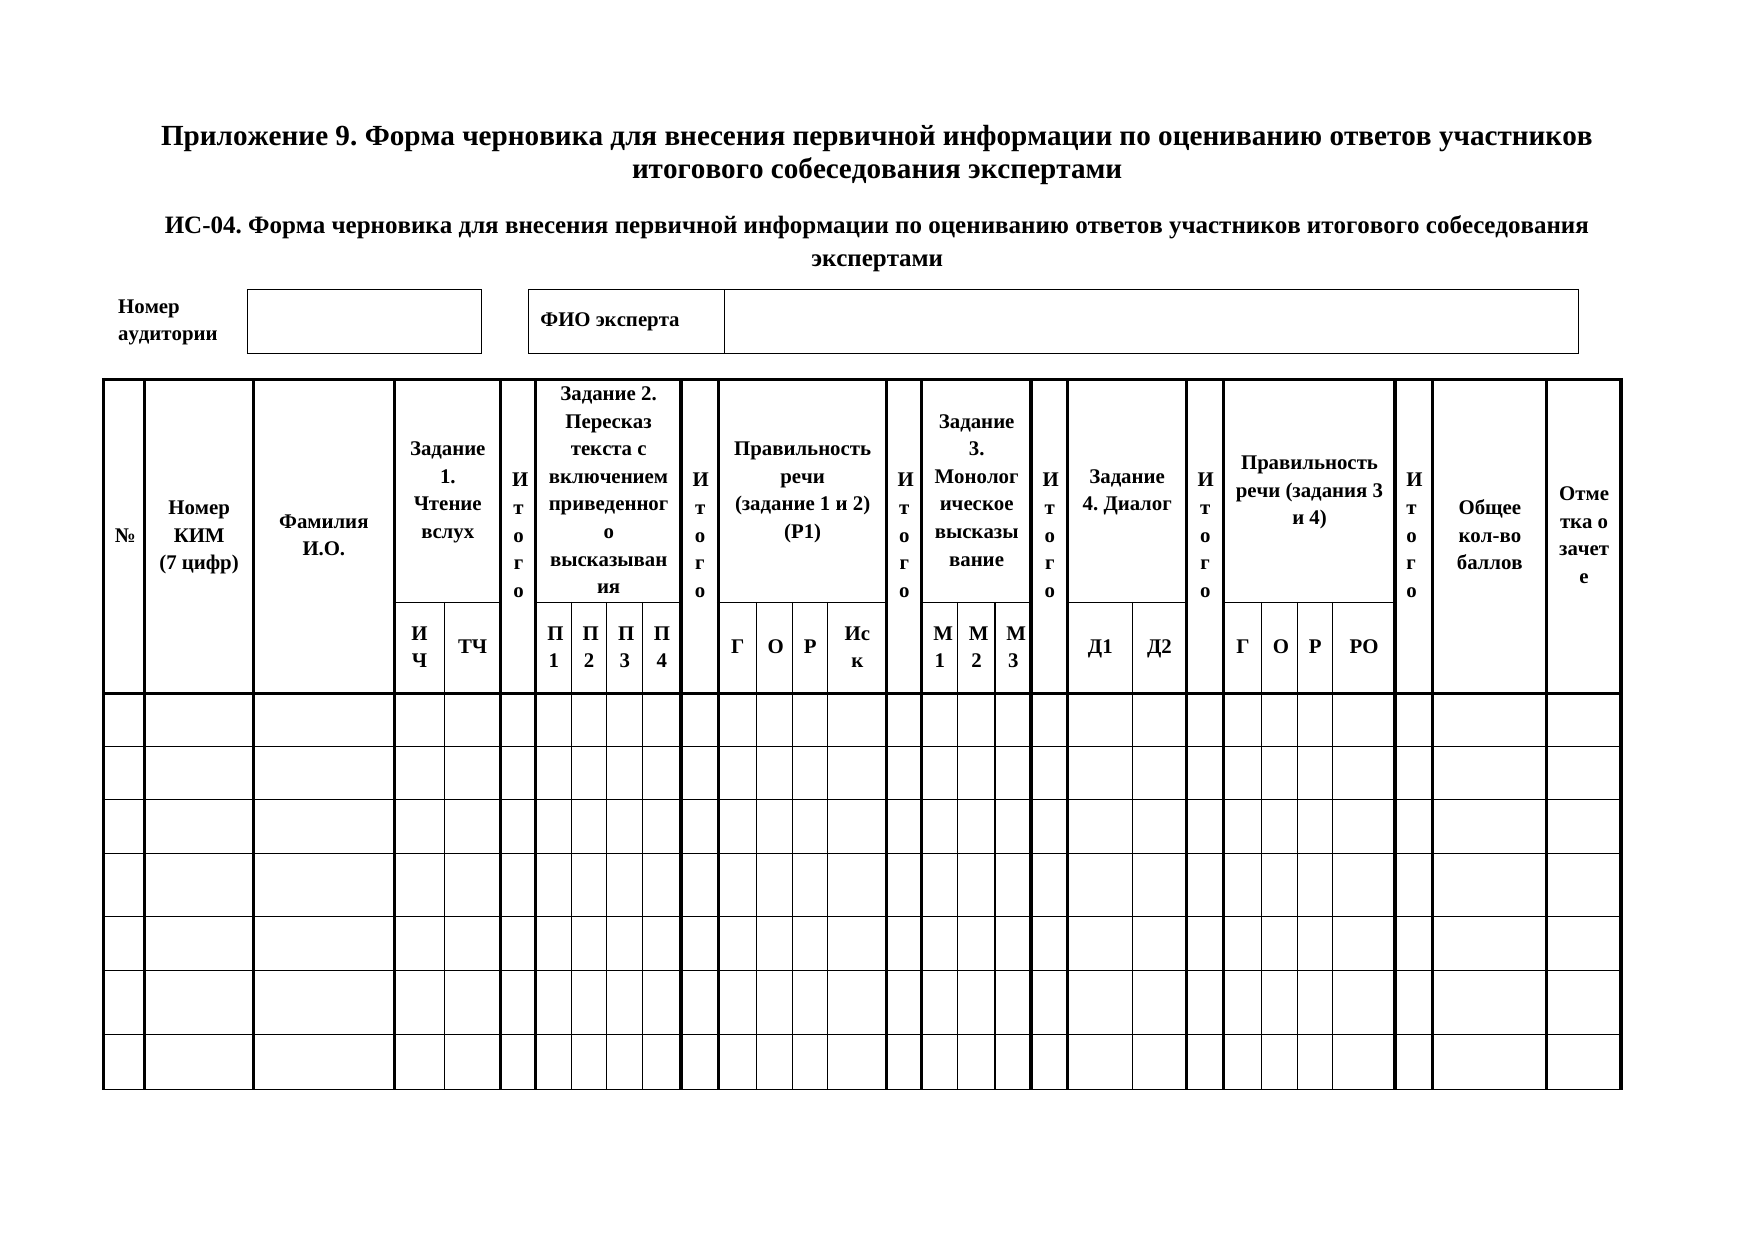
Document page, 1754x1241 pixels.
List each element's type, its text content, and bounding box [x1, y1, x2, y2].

table_header Общее кол-во баллов [1434, 381, 1545, 692]
table_cell [1225, 917, 1261, 970]
table_cell [1069, 971, 1132, 1033]
table_cell [1548, 695, 1619, 746]
table_cell [1548, 1035, 1619, 1089]
table_cell [1298, 747, 1332, 799]
table_cell ИЧ [396, 603, 444, 692]
table_cell [958, 747, 994, 799]
table_cell [757, 971, 792, 1033]
table_cell [105, 971, 143, 1033]
table_header ФИО эксперта [529, 290, 724, 353]
table_cell [958, 971, 994, 1033]
table_cell [255, 971, 393, 1033]
table_cell [1033, 1035, 1066, 1089]
table_cell [1333, 695, 1393, 746]
table_cell [105, 695, 143, 746]
table_header Задание 4. Диалог [1069, 381, 1185, 602]
table_cell [958, 800, 994, 853]
table_cell [793, 971, 827, 1033]
table_cell [828, 695, 885, 746]
table_cell [1298, 971, 1332, 1033]
table_cell [793, 1035, 827, 1089]
table_cell [146, 854, 252, 916]
table_cell [1298, 1035, 1332, 1089]
table_cell [1298, 695, 1332, 746]
table_cell [1262, 854, 1297, 916]
table_cell [923, 695, 957, 746]
table_cell П3 [607, 603, 642, 692]
table_cell [105, 800, 143, 853]
table_cell [793, 917, 827, 970]
table_cell [1133, 854, 1185, 916]
table_cell [502, 800, 534, 853]
table_cell [1434, 695, 1545, 746]
table_cell [105, 917, 143, 970]
table_cell [146, 917, 252, 970]
table_cell [537, 854, 571, 916]
table_cell [502, 1035, 534, 1089]
table_cell Иск [828, 603, 885, 692]
table_cell [1225, 1035, 1261, 1089]
table_header [725, 290, 1578, 353]
table_cell [923, 800, 957, 853]
table_cell [1225, 971, 1261, 1033]
table_cell [793, 800, 827, 853]
table_cell [572, 747, 606, 799]
table_cell [502, 854, 534, 916]
table_cell [1033, 917, 1066, 970]
table_cell [1397, 971, 1431, 1033]
table_cell [1333, 800, 1393, 853]
table_cell [643, 1035, 679, 1089]
table_header Итого [888, 381, 920, 692]
table_cell [757, 1035, 792, 1089]
table_cell [888, 917, 920, 970]
table_cell [146, 1035, 252, 1089]
table_cell [537, 917, 571, 970]
table_header Итого [683, 381, 717, 692]
table_cell [643, 971, 679, 1033]
table_cell [1548, 971, 1619, 1033]
table_cell [757, 800, 792, 853]
table_cell [1033, 800, 1066, 853]
table_cell [1434, 800, 1545, 853]
table_cell [1188, 917, 1222, 970]
table_cell [1225, 695, 1261, 746]
table_cell [1397, 917, 1431, 970]
text ИС-04. Форма черновика для внесения первичной информации по оцениванию ответов участников итогового собеседования экспертами [118, 210, 1636, 272]
table_cell [255, 695, 393, 746]
table_cell [923, 917, 957, 970]
table_cell [1188, 854, 1222, 916]
table_cell [1069, 695, 1132, 746]
table_cell [105, 854, 143, 916]
table_cell [888, 695, 920, 746]
table_cell [996, 854, 1029, 916]
table_cell [396, 854, 444, 916]
table_cell [828, 1035, 885, 1089]
table_cell [888, 854, 920, 916]
table_cell [105, 747, 143, 799]
table_cell [396, 971, 444, 1033]
table_header Отметка о зачете [1548, 381, 1619, 692]
table_cell [828, 747, 885, 799]
table_cell Г [1225, 603, 1261, 692]
table_cell [255, 854, 393, 916]
table_cell [1434, 854, 1545, 916]
table_cell [1548, 800, 1619, 853]
table_cell [1133, 800, 1185, 853]
table_cell [996, 695, 1029, 746]
table_cell [1069, 854, 1132, 916]
table_cell [1033, 854, 1066, 916]
table_cell [445, 695, 499, 746]
table_cell [607, 800, 642, 853]
table_cell [572, 917, 606, 970]
table_cell [923, 747, 957, 799]
table_cell [146, 747, 252, 799]
table_cell [502, 747, 534, 799]
table_cell [255, 1035, 393, 1089]
table_cell [683, 971, 717, 1033]
table_cell [1133, 917, 1185, 970]
table_cell М2 [958, 603, 994, 692]
table_cell [888, 747, 920, 799]
table_cell [958, 917, 994, 970]
table_cell [445, 800, 499, 853]
table_cell [720, 1035, 756, 1089]
table_cell Р [1298, 603, 1332, 692]
table_cell [1298, 800, 1332, 853]
subtitle Приложение 9. Форма черновика для внесения первичной информации по оцениванию ответов участников итогового собеседования экспертами [118, 118, 1636, 185]
table_cell [1133, 971, 1185, 1033]
table_cell [683, 800, 717, 853]
table_cell [537, 1035, 571, 1089]
table_cell [502, 917, 534, 970]
table_cell РО [1333, 603, 1393, 692]
table_cell [1069, 1035, 1132, 1089]
table_cell М1 [923, 603, 957, 692]
table_cell [828, 971, 885, 1033]
table_cell [683, 1035, 717, 1089]
table_cell [923, 1035, 957, 1089]
table_cell ТЧ [445, 603, 499, 692]
table_cell [958, 854, 994, 916]
table_cell [502, 695, 534, 746]
table_cell [445, 1035, 499, 1089]
table_cell [607, 971, 642, 1033]
table_cell [445, 917, 499, 970]
table_cell [396, 747, 444, 799]
table_cell [793, 854, 827, 916]
table_header Правильность речи (задание 1 и 2) (Р1) [720, 381, 885, 602]
table_header [248, 290, 481, 353]
table_cell [1548, 747, 1619, 799]
table_cell [1069, 917, 1132, 970]
table_cell [1133, 747, 1185, 799]
table_cell [1397, 1035, 1431, 1089]
table_cell [828, 800, 885, 853]
table_cell [996, 1035, 1029, 1089]
table_cell [643, 747, 679, 799]
table_cell О [757, 603, 792, 692]
table_cell [1434, 971, 1545, 1033]
table_header Итого [1033, 381, 1066, 692]
table_cell [793, 747, 827, 799]
table_cell [255, 800, 393, 853]
table_header Итого [1188, 381, 1222, 692]
table_cell [1397, 747, 1431, 799]
table_cell [1333, 747, 1393, 799]
table_cell [1262, 695, 1297, 746]
table_cell [1225, 854, 1261, 916]
table_cell [643, 917, 679, 970]
table_header [482, 289, 528, 353]
table_cell [105, 1035, 143, 1089]
table_cell [958, 695, 994, 746]
table_cell [445, 971, 499, 1033]
table_cell [757, 854, 792, 916]
table_header Итого [1397, 381, 1431, 692]
table_cell П4 [643, 603, 679, 692]
table_header Задание 1. Чтение вслух [396, 381, 499, 602]
table_cell [1225, 800, 1261, 853]
table_cell [793, 695, 827, 746]
table_cell [572, 971, 606, 1033]
table_cell [1262, 971, 1297, 1033]
table_cell Д2 [1133, 603, 1185, 692]
table_cell [720, 917, 756, 970]
table_header № [105, 381, 143, 692]
table_cell [396, 800, 444, 853]
table_cell [1033, 695, 1066, 746]
table_cell [445, 854, 499, 916]
table_cell [607, 747, 642, 799]
table_cell М3 [996, 603, 1029, 692]
table_cell [996, 917, 1029, 970]
table_cell [720, 854, 756, 916]
table_header Фамилия И.О. [255, 381, 393, 692]
table_cell [643, 695, 679, 746]
table_cell [1548, 917, 1619, 970]
table_header Номер аудитории [107, 289, 247, 353]
table_cell [1188, 1035, 1222, 1089]
table_cell [757, 747, 792, 799]
table_cell [1298, 917, 1332, 970]
table_cell [1262, 1035, 1297, 1089]
table_cell [1397, 800, 1431, 853]
table_cell [888, 800, 920, 853]
table_cell П2 [572, 603, 606, 692]
table_cell [572, 695, 606, 746]
table_cell [720, 800, 756, 853]
table_cell [1188, 971, 1222, 1033]
table_cell [146, 971, 252, 1033]
table_cell [396, 1035, 444, 1089]
table_cell [572, 1035, 606, 1089]
table_cell [1333, 971, 1393, 1033]
table_cell [1225, 747, 1261, 799]
table_cell [996, 971, 1029, 1033]
table_cell [607, 854, 642, 916]
table_cell [1333, 1035, 1393, 1089]
table_cell [643, 854, 679, 916]
table_cell [1434, 1035, 1545, 1089]
table_cell [683, 747, 717, 799]
table_header Итого [502, 381, 534, 692]
table_cell [607, 1035, 642, 1089]
table_cell [996, 800, 1029, 853]
table_cell [720, 747, 756, 799]
table_cell [996, 747, 1029, 799]
table_cell [888, 971, 920, 1033]
table_cell О [1262, 603, 1297, 692]
table_cell [1069, 747, 1132, 799]
table_cell [1133, 1035, 1185, 1089]
table_cell [923, 971, 957, 1033]
table_cell [502, 971, 534, 1033]
table_cell [1188, 747, 1222, 799]
table_cell [255, 747, 393, 799]
table_cell [923, 854, 957, 916]
table_header Номер КИМ (7 цифр) [146, 381, 252, 692]
table_cell [720, 971, 756, 1033]
table_cell [1434, 747, 1545, 799]
table_cell [537, 695, 571, 746]
table_cell [572, 854, 606, 916]
table_cell [146, 800, 252, 853]
table_cell [572, 800, 606, 853]
table_cell [607, 917, 642, 970]
table_cell [1188, 800, 1222, 853]
table_cell [1133, 695, 1185, 746]
table_cell [683, 917, 717, 970]
table_cell [255, 917, 393, 970]
table_cell [683, 695, 717, 746]
table_cell [146, 695, 252, 746]
table_cell [1333, 917, 1393, 970]
table_cell [396, 695, 444, 746]
table_cell [1033, 971, 1066, 1033]
table_cell [757, 695, 792, 746]
table_cell [396, 917, 444, 970]
table_cell [1262, 747, 1297, 799]
table_cell П1 [537, 603, 571, 692]
table_cell [828, 854, 885, 916]
table_cell [1397, 854, 1431, 916]
table_cell [1397, 695, 1431, 746]
table_cell Р [793, 603, 827, 692]
table_cell Г [720, 603, 756, 692]
table_cell [643, 800, 679, 853]
table_cell [958, 1035, 994, 1089]
table_header Задание 3. Монологическое высказывание [923, 381, 1029, 602]
table_header Правильность речи (задания 3 и 4) [1225, 381, 1393, 602]
table_cell [445, 747, 499, 799]
table_cell [1298, 854, 1332, 916]
table_cell [1069, 800, 1132, 853]
table_cell [1262, 800, 1297, 853]
table_header Задание 2. Пересказ текста с включением приведенного высказывания [537, 381, 679, 602]
table_cell [828, 917, 885, 970]
table_cell [683, 854, 717, 916]
table_cell [537, 747, 571, 799]
table_cell [1033, 747, 1066, 799]
table_cell [607, 695, 642, 746]
table_cell [1262, 917, 1297, 970]
table_cell [1548, 854, 1619, 916]
table_cell [1188, 695, 1222, 746]
table_cell [1434, 917, 1545, 970]
table_cell [537, 971, 571, 1033]
table_cell [1333, 854, 1393, 916]
table_cell [757, 917, 792, 970]
table_cell [537, 800, 571, 853]
table_cell Д1 [1069, 603, 1132, 692]
table_cell [720, 695, 756, 746]
table_cell [888, 1035, 920, 1089]
